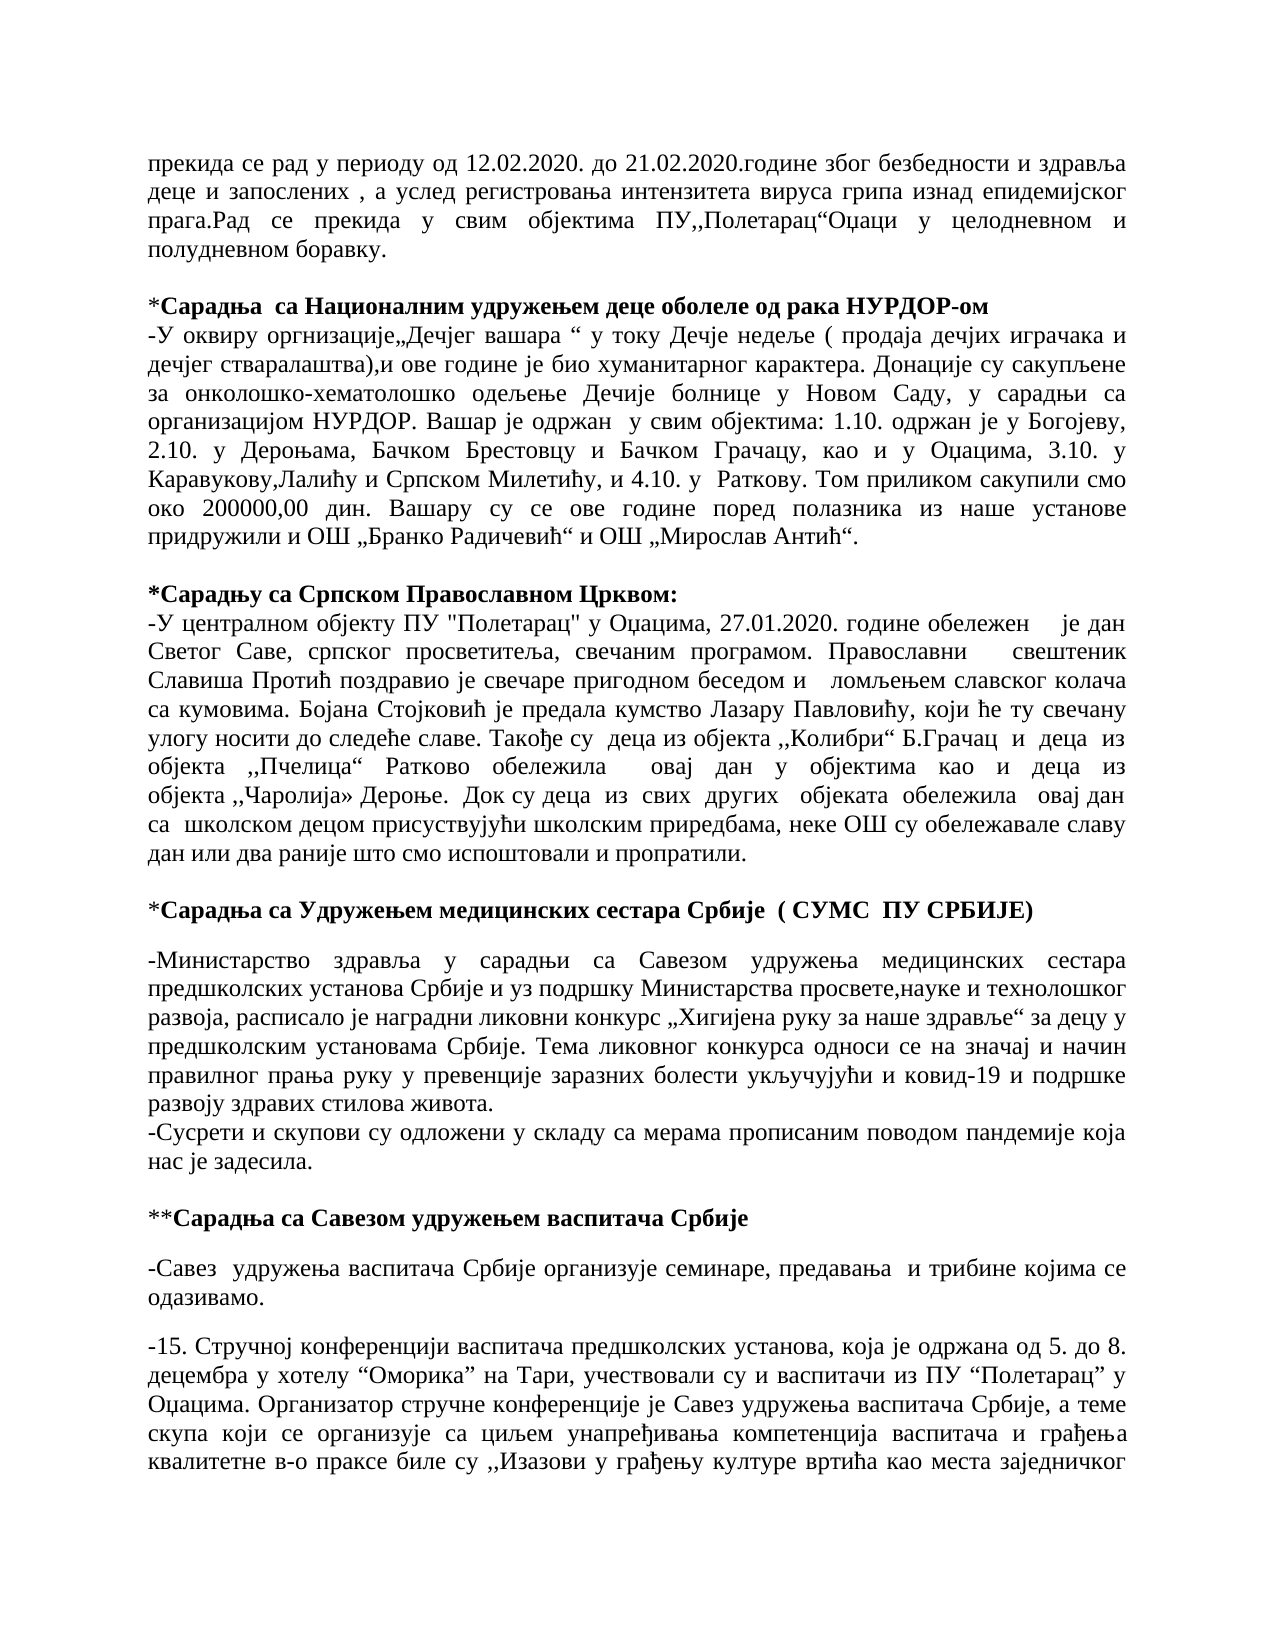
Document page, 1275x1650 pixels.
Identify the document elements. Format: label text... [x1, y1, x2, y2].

text *Сарадња са Удружењем медицинских сестара Србије ( СУМС ПУ СРБИЈЕ) [148, 895, 1127, 924]
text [148, 1331, 1127, 1475]
text -У оквиру оргнизације„Дечјег вашара “ у току Дечје недеље ( продаја дечјих играчака и дечјег стваралаштва),и ове године је био хуманитарног карактера. Донације су сакупљене за онколошко-хематолошко одељење Дечије болнице у Новом Саду, у сарадњи са организацијом НУРДОР. Вашар је одржан у свим објектима: 1.10. одржан је у Богојеву, 2.10. у Дероњама, Бачком Брестовцу и Бачком Грачацу, као и у Оџацима, 3.10. у Каравукову,Лалићу и Српском Милетићу, и 4.10. у Раткову. Том приликом сакупили смо око 200000,00 дин. Вашару су се ове године поред полазника из наше установе придружили и ОШ „Бранко Радичевић“ и ОШ „Мирослав Антић“. [148, 320, 1127, 550]
text -Савез удружења васпитача Србије организује семинаре, предавања и трибине којима се одазивамо. [148, 1253, 1127, 1311]
text -Министарство здравља у сарадњи са Савезом удружења медицинских сестара предшколских установа Србије и уз подршку Министарства просвете,науке и технолошког развоја, расписало је наградни ликовни конкурс „Хигијена руку за наше здравље“ за децу у предшколским установама Србије. Тема ликовног конкурса односи се на значај и начин правилног прања руку у превенције заразних болести укључујући и ковид-19 и подршке развоју здравих стилова живота. [148, 945, 1127, 1117]
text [148, 148, 1127, 263]
text *Сарадњу са Српском Православном Црквом: [148, 579, 1127, 608]
text *Сарадња са Националним удружењем деце оболеле од рака НУРДОР-ом [148, 291, 1127, 320]
text **Сарадња са Савезом удружењем васпитача Србије [148, 1203, 1127, 1232]
text -У централном објекту ПУ "Полетарац" у Оџацима, 27.01.2020. године обележен је дан Светог Саве, српског просветитеља, свечаним програмом. Православни свештеник Славиша Протић поздравио је свечаре пригодном беседом и ломљењем славског колача са кумовима. Бојана Стојковић је предала кумство Лазару Павловићу, који ће ту свечану улогу носити до следеће славе. Такође су деца из објекта ,,Колибри“ Б.Грачац и деца из објекта ,,Пчелица“ Ратково обележила овај дан у објектима као и деца из објекта ,,Чаролија» Дероње. Док су деца из свих других објеката обележила овај дан са школском децом присуствујући школским приредбама, неке ОШ су обележавале славу дан или два раније што смо испоштовали и пропратили. [148, 608, 1127, 866]
text -Сусрети и скупови су одложени у складу са мерама прописаним поводом пандемије која нас је задесила. [148, 1117, 1127, 1175]
